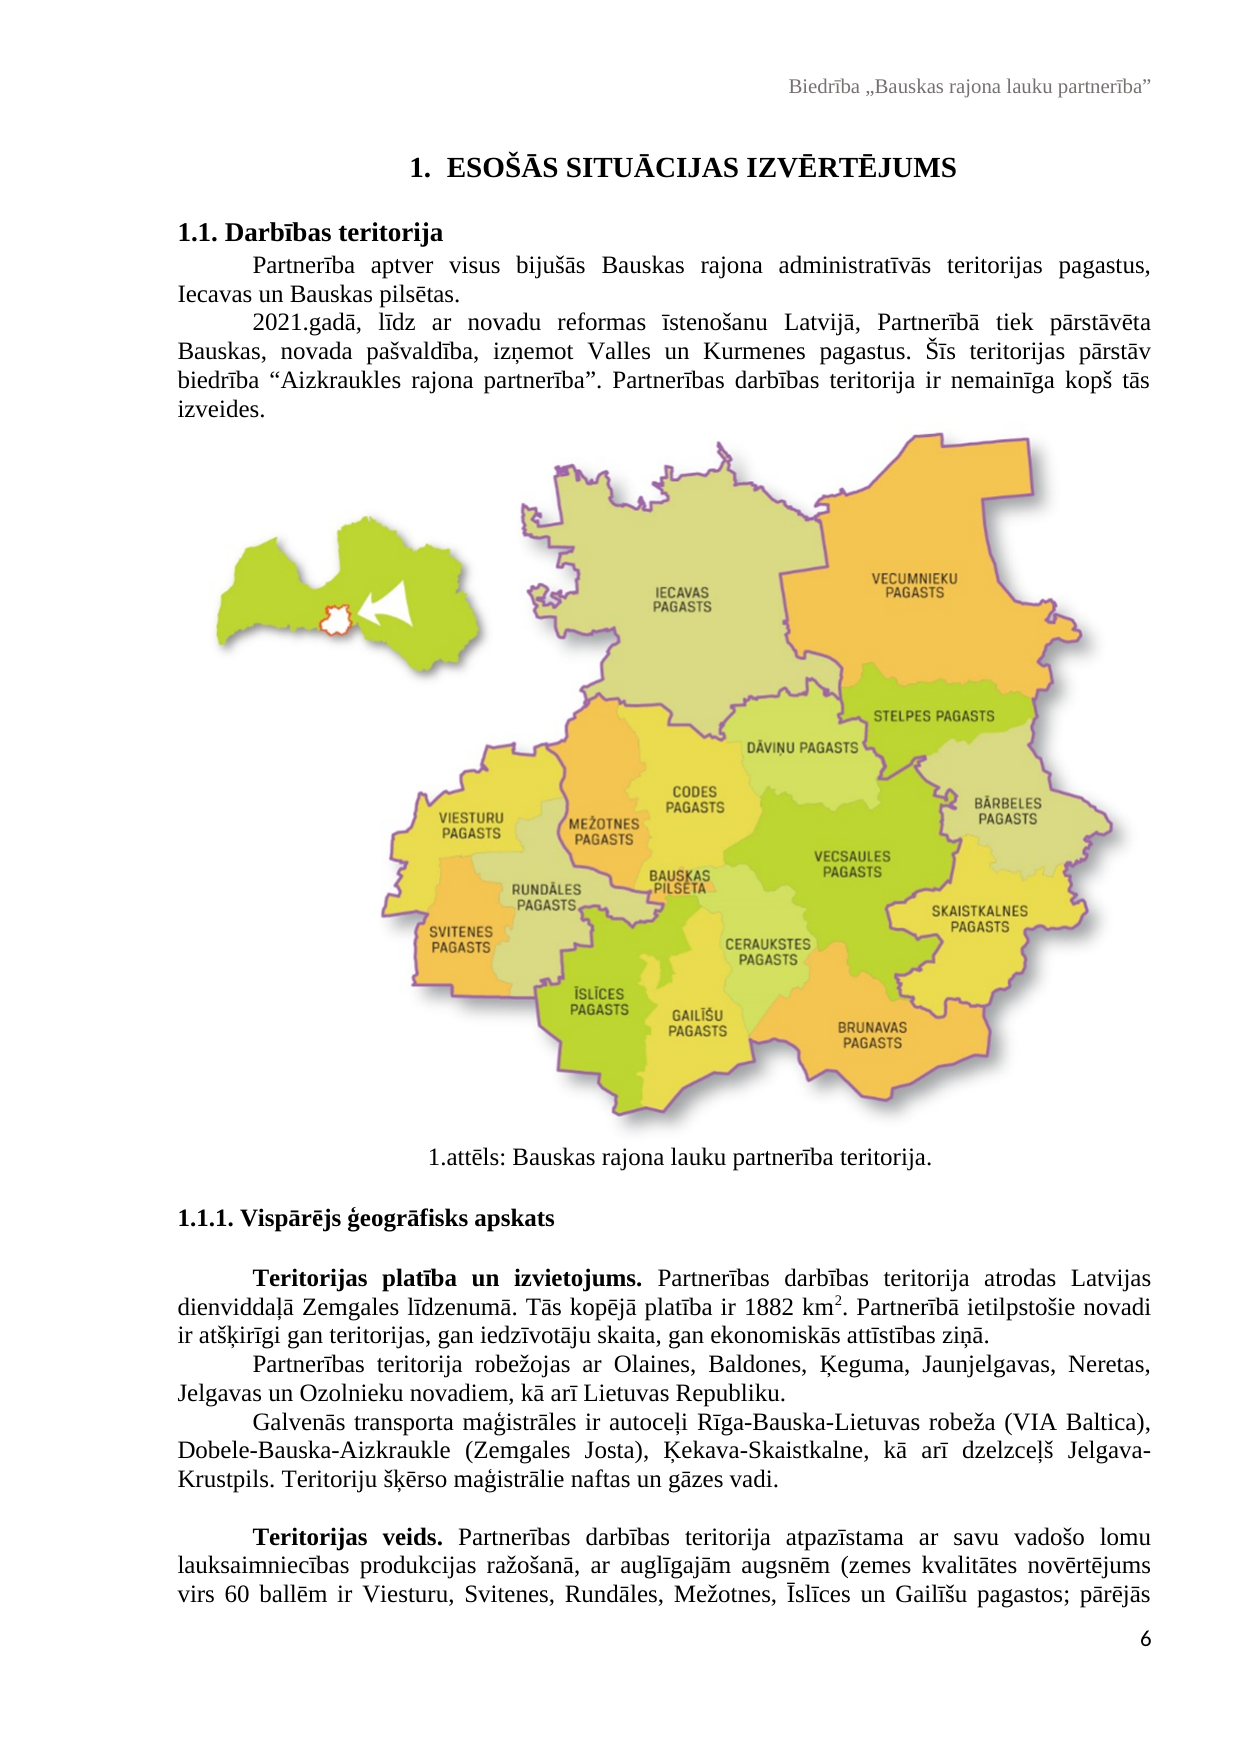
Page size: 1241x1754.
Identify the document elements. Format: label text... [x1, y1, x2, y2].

subtitle ESOŠĀS SITUĀCIJAS IZVĒRTĒJUMS [215, 150, 1152, 183]
text 1.attēls: Bauskas rajona lauku partnerība teritorija. [177, 1142, 1152, 1170]
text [177, 1522, 1152, 1608]
text Galvenās transporta maģistrāles ir autoceļi Rīga-Bauska-Lietuvas robeža (VIA Baltica), Dobele-Bauska-Aizkraukle (Zemgales Josta), Ķekava-Skaistkalne, kā arī dzelzceļš Jelgava-Krustpils. Teritoriju šķērso maģistrālie naftas un gāzes vadi. [177, 1407, 1152, 1493]
text Partnerības teritorija robežojas ar Olaines, Baldones, Ķeguma, Jaunjelgavas, Neretas, Jelgavas un Ozolnieku novadiem, kā arī Lietuvas Republiku. [177, 1349, 1152, 1407]
text 2021.gadā, līdz ar novadu reformas īstenošanu Latvijā, Partnerībā tiek pārstāvēta Bauskas, novada pašvaldība, izņemot Valles un Kurmenes pagastus. Šīs teritorijas pārstāv biedrība “Aizkraukles rajona partnerība”. Partnerības darbības teritorija ir nemainīga kopš tās izveides. [177, 307, 1152, 422]
picture [208, 422, 1144, 1142]
text Partnerība aptver visus bijušās Bauskas rajona administratīvās teritorijas pagastus, Iecavas un Bauskas pilsētas. [177, 250, 1152, 307]
subtitle 1.1.1. Vispārējs ģeogrāfisks apskats [177, 1203, 1152, 1232]
text Teritorijas platība un izvietojums. Partnerības darbības teritorija atrodas Latvijas dienviddaļā Zemgales līdzenumā. Tās kopējā platība ir 1882 km2. Partnerībā ietilpstošie novadi ir atšķirīgi gan teritorijas, gan iedzīvotāju skaita, gan ekonomiskās attīstības ziņā. [177, 1263, 1152, 1349]
subtitle 1.1. Darbības teritorija [177, 216, 1152, 248]
